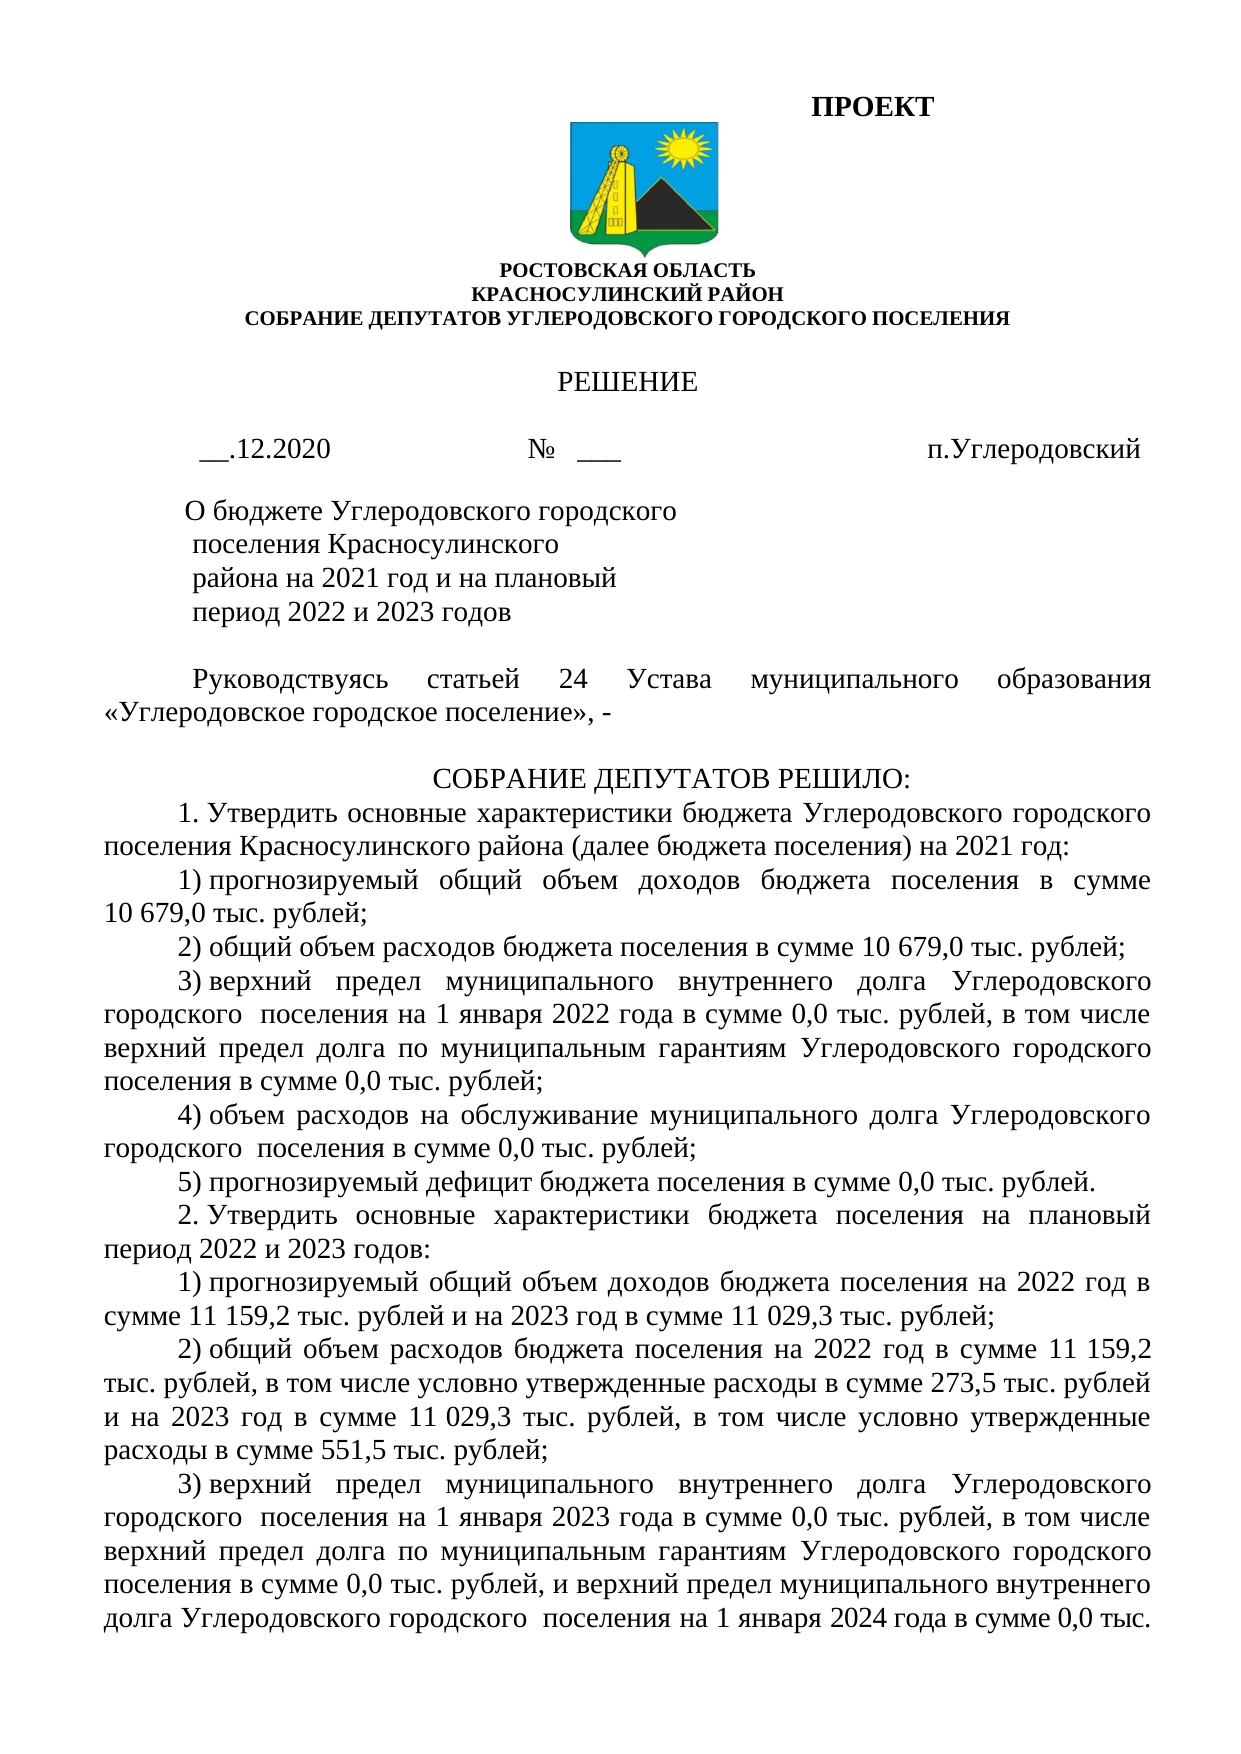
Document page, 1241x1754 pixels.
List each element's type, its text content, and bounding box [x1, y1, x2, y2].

text 1) прогнозируемый общий объем доходов бюджета поселения на 2022 год в сумме 11 159,2 тыс. рублей и на 2023 год в сумме 11 029,3 тыс. рублей; [103, 1264, 1152, 1332]
text 2) общий объем расходов бюджета поселения в сумме 10 679,0 тыс. рублей; [103, 929, 1152, 963]
text СОБРАНИЕ ДЕПУТАТОВ УГЛЕРОДОВСКОГО ГОРОДСКОГО ПОСЕЛЕНИЯ [103, 306, 1152, 330]
text СОБРАНИЕ ДЕПУТАТОВ РЕШИЛО: [103, 761, 1152, 795]
text 5) прогнозируемый дефицит бюджета поселения в сумме 0,0 тыс. рублей. [103, 1164, 1152, 1197]
text 1) прогнозируемый общий объем доходов бюджета поселения в сумме 10 679,0 тыс. рублей; [103, 862, 1152, 929]
text 4) объем расходов на обслуживание муниципального долга Углеродовского городского поселения в сумме 0,0 тыс. рублей; [103, 1097, 1152, 1164]
text 1. Утвердить основные характеристики бюджета Углеродовского городского поселения Красносулинского района (далее бюджета поселения) на 2021 год: [103, 795, 1152, 862]
text КРАСНОСУЛИНСКИЙ РАЙОН [103, 282, 1152, 306]
text РОСТОВСКАЯ ОБЛАСТЬ [103, 258, 1152, 282]
text 3) верхний предел муниципального внутреннего долга Углеродовского городского поселения на 1 января 2022 года в сумме 0,0 тыс. рублей, в том числе верхний предел долга по муниципальным гарантиям Углеродовского городского поселения в сумме 0,0 тыс. рублей; [103, 963, 1152, 1097]
picture [655, 129, 712, 169]
text РЕШЕНИЕ [103, 364, 1152, 397]
text __.12.2020 № ___ п.Углеродовский [103, 431, 1152, 464]
text района на 2021 год и на плановый период 2022 и 2023 годов [192, 560, 620, 627]
text Руководствуясь статьей 24 Устава муниципального образования «Углеродовское городское поселение», - [103, 661, 1152, 728]
text О бюджете Углеродовского городского поселения Красносулинского [148, 493, 679, 560]
picture [570, 122, 719, 258]
text 2. Утвердить основные характеристики бюджета поселения на плановый период 2022 и 2023 годов: [103, 1197, 1152, 1264]
text 2) общий объем расходов бюджета поселения на 2022 год в сумме 11 159,2 тыс. рублей, в том числе условно утвержденные расходы в сумме 273,5 тыс. рублей и на 2023 год в сумме 11 029,3 тыс. рублей, в том числе условно утвержденные расходы в сумме 551,5 тыс. рублей; [103, 1332, 1152, 1466]
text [103, 1466, 1152, 1633]
text ПРОЕКТ [103, 89, 1152, 122]
